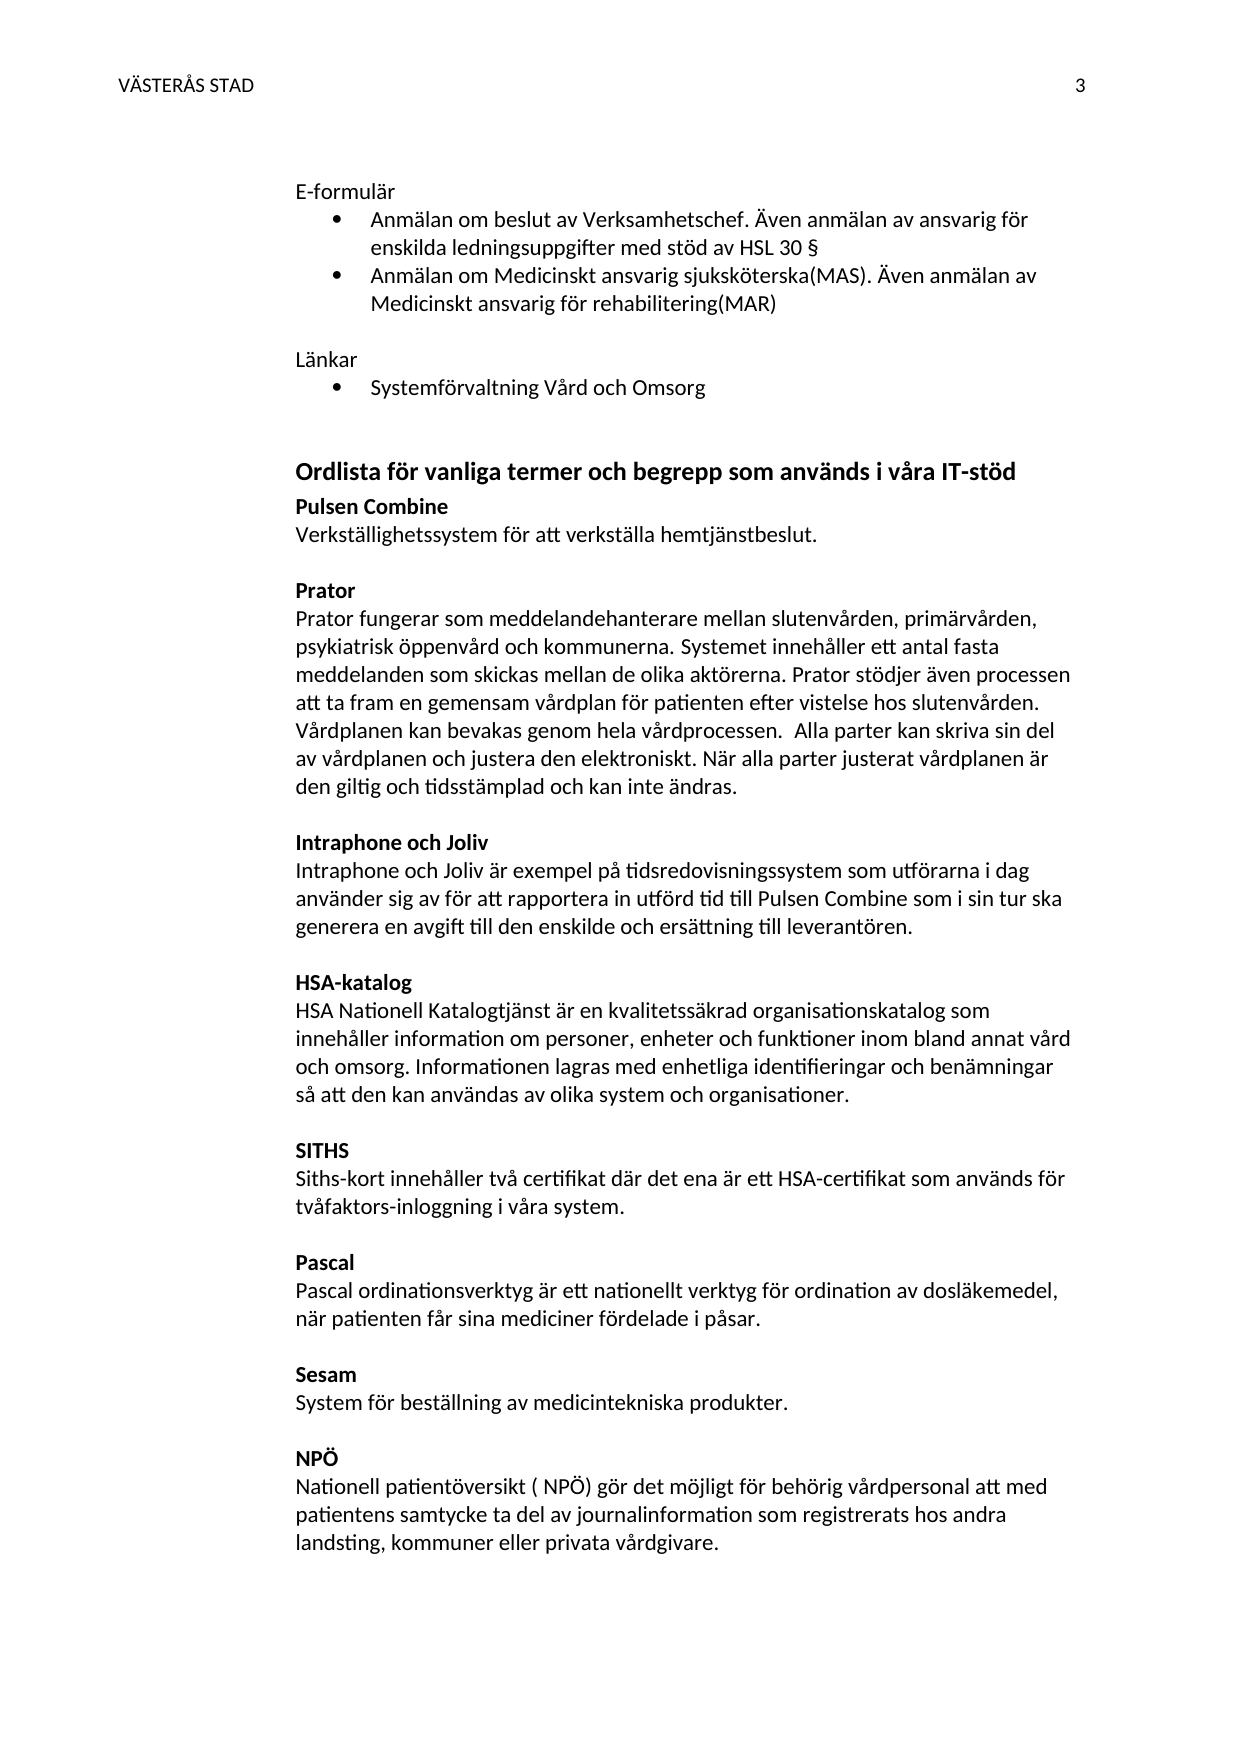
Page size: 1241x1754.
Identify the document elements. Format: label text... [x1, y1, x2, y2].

text Verkställighetssystem för att verkställa hemtjänstbeslut. [295, 520, 1078, 548]
list Systemförvaltning Vård och Omsorg [333, 373, 1078, 401]
list Anmälan om Medicinskt ansvarig sjuksköterska(MAS). Även anmälan av Medicinskt ansvarig för rehabilitering(MAR) [333, 261, 1078, 317]
text HSA-katalog [295, 968, 1078, 996]
text SITHS [295, 1136, 1078, 1164]
text Nationell patientöversikt ( NPÖ) gör det möjligt för behörig vårdpersonal att med patientens samtycke ta del av journalinformation som registrerats hos andra landsting, kommuner eller privata vårdgivare. [295, 1472, 1078, 1557]
text NPÖ [295, 1444, 1078, 1472]
text Intraphone och Joliv [295, 828, 1078, 856]
subtitle Ordlista för vanliga termer och begrepp som används i våra IT-stöd [295, 457, 1078, 486]
text Pascal ordinationsverktyg är ett nationellt verktyg för ordination av dosläkemedel, när patienten får sina mediciner fördelade i påsar. [295, 1276, 1078, 1332]
text Siths-kort innehåller två certifikat där det ena är ett HSA-certifikat som används för tvåfaktors-inloggning i våra system. [295, 1164, 1078, 1220]
text Sesam [295, 1360, 1078, 1388]
text Intraphone och Joliv är exempel på tidsredovisningssystem som utförarna i dag använder sig av för att rapportera in utförd tid till Pulsen Combine som i sin tur ska generera en avgift till den enskilde och ersättning till leverantören. [295, 856, 1078, 940]
text Länkar [295, 345, 1078, 373]
list Anmälan om beslut av Verksamhetschef. Även anmälan av ansvarig för enskilda ledningsuppgifter med stöd av HSL 30 § [333, 205, 1078, 261]
text Pulsen Combine [295, 492, 1078, 520]
text Prator fungerar som meddelandehanterare mellan slutenvården, primärvården, psykiatrisk öppenvård och kommunerna. Systemet innehåller ett antal fasta meddelanden som skickas mellan de olika aktörerna. Prator stödjer även processen att ta fram en gemensam vårdplan för patienten efter vistelse hos slutenvården. Vårdplanen kan bevakas genom hela vårdprocessen. Alla parter kan skriva sin del av vårdplanen och justera den elektroniskt. När alla parter justerat vårdplanen är den giltig och tidsstämplad och kan inte ändras. [295, 604, 1078, 800]
text HSA Nationell Katalogtjänst är en kvalitetssäkrad organisationskatalog som innehåller information om personer, enheter och funktioner inom bland annat vård och omsorg. Informationen lagras med enhetliga identifieringar och benämningar så att den kan användas av olika system och organisationer. [295, 996, 1078, 1108]
text System för beställning av medicintekniska produkter. [295, 1388, 1078, 1416]
text Prator [295, 576, 1078, 604]
text E-formulär [295, 177, 1078, 205]
text Pascal [295, 1248, 1078, 1276]
